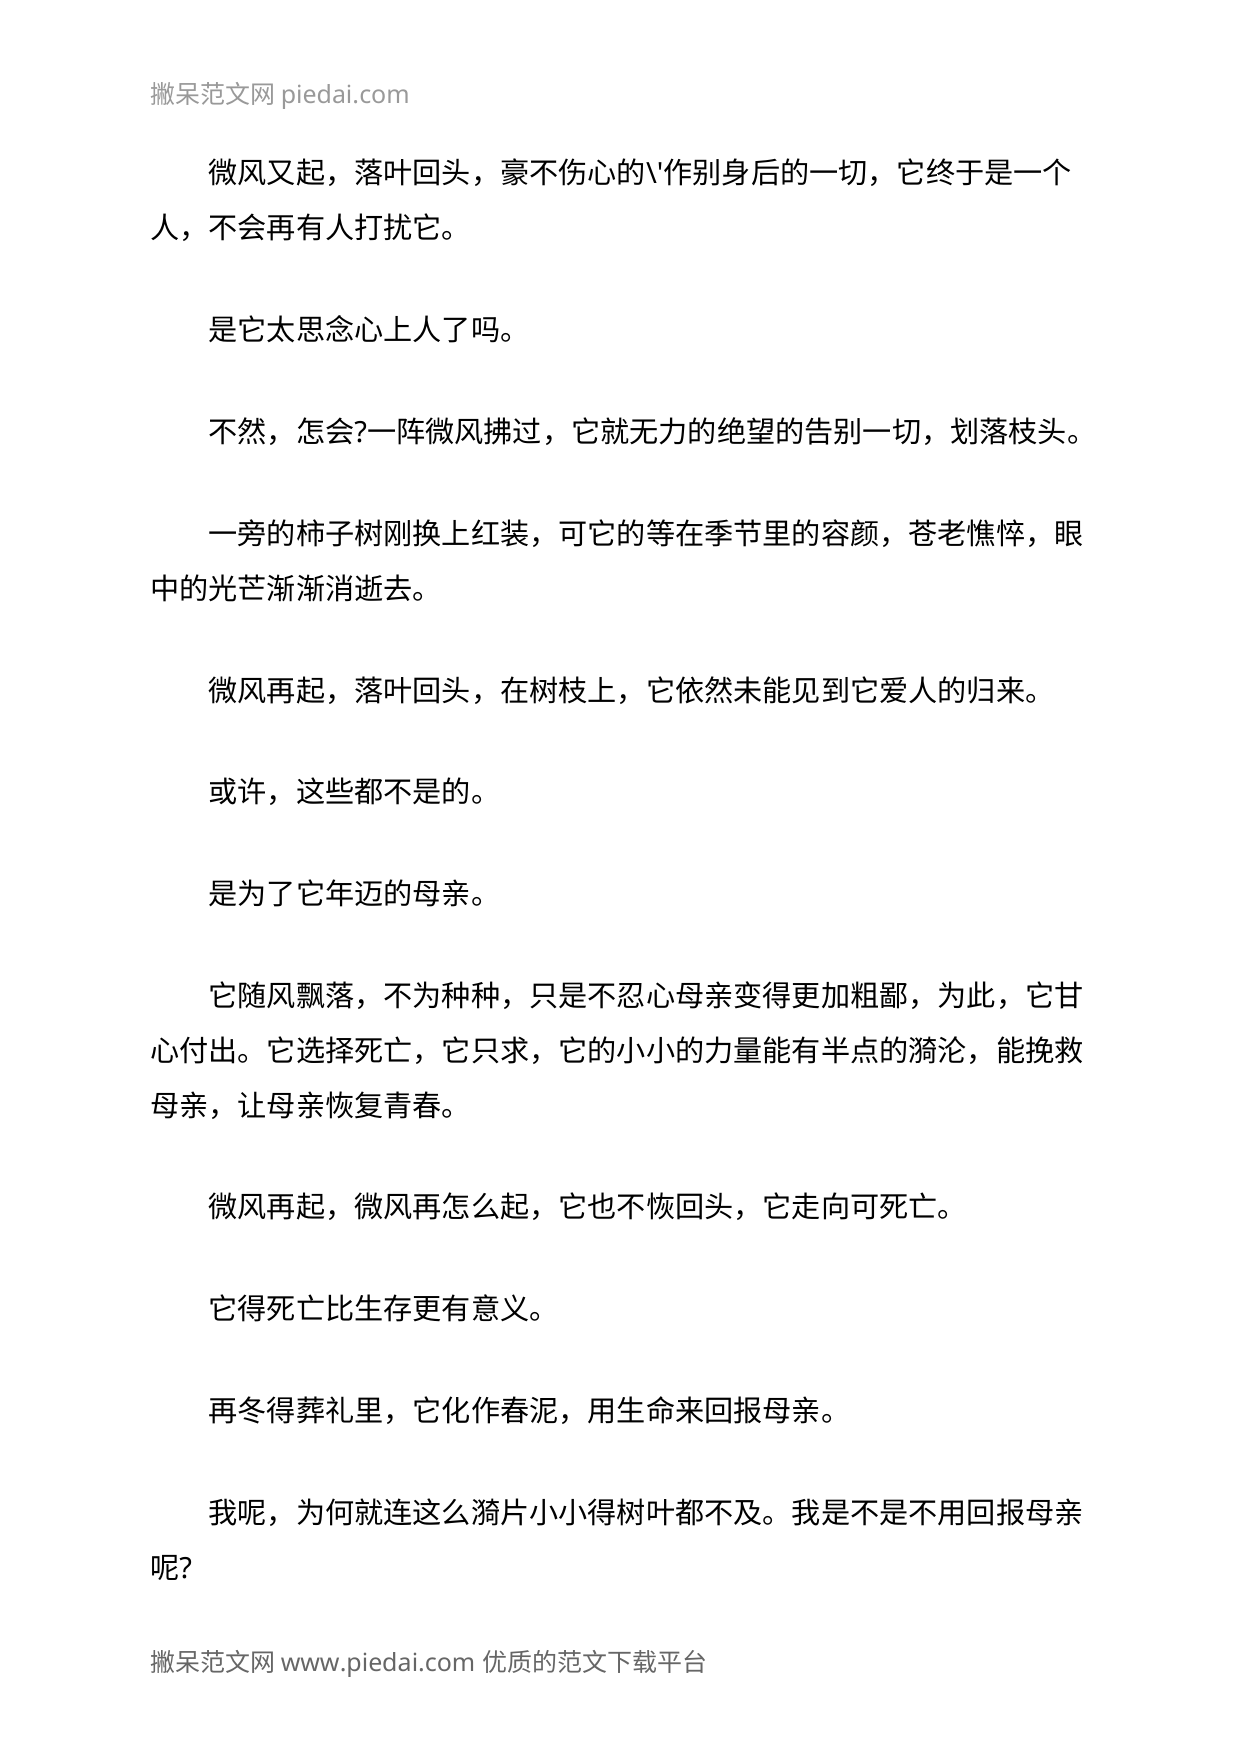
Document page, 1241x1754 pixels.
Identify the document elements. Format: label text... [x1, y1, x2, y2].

text 是为了它年迈的母亲。 [150, 871, 1090, 913]
text 微风再起，落叶回头，在树枝上，它依然未能见到它爱人的归来。 [150, 667, 1090, 709]
text 它得死亡比生存更有意义。 [150, 1286, 1090, 1328]
text 或许，这些都不是的。 [150, 769, 1090, 811]
text 它随风飘落，不为种种，只是不忍心母亲变得更加粗鄙，为此，它甘心付出。它选择死亡，它只求，它的小小的力量能有半点的漪沦，能挽救母亲，让母亲恢复青春。 [150, 972, 1090, 1124]
text 不然，怎会?一阵微风拂过，它就无力的绝望的告别一切，划落枝头。 [150, 408, 1090, 451]
text 微风又起，落叶回头，豪不伤心的\'作别身后的一切，它终于是一个人，不会再有人打扰它。 [150, 150, 1090, 247]
text 再冬得葬礼里，它化作春泥，用生命来回报母亲。 [150, 1388, 1090, 1430]
text 微风再起，微风再怎么起，它也不恢回头，它走向可死亡。 [150, 1184, 1090, 1226]
text 一旁的柿子树刚换上红装，可它的等在季节里的容颜，苍老憔悴，眼中的光芒渐渐消逝去。 [150, 511, 1090, 608]
text 是它太思念心上人了吗。 [150, 307, 1090, 349]
text 我呢，为何就连这么漪片小小得树叶都不及。我是不是不用回报母亲呢? [150, 1489, 1090, 1587]
